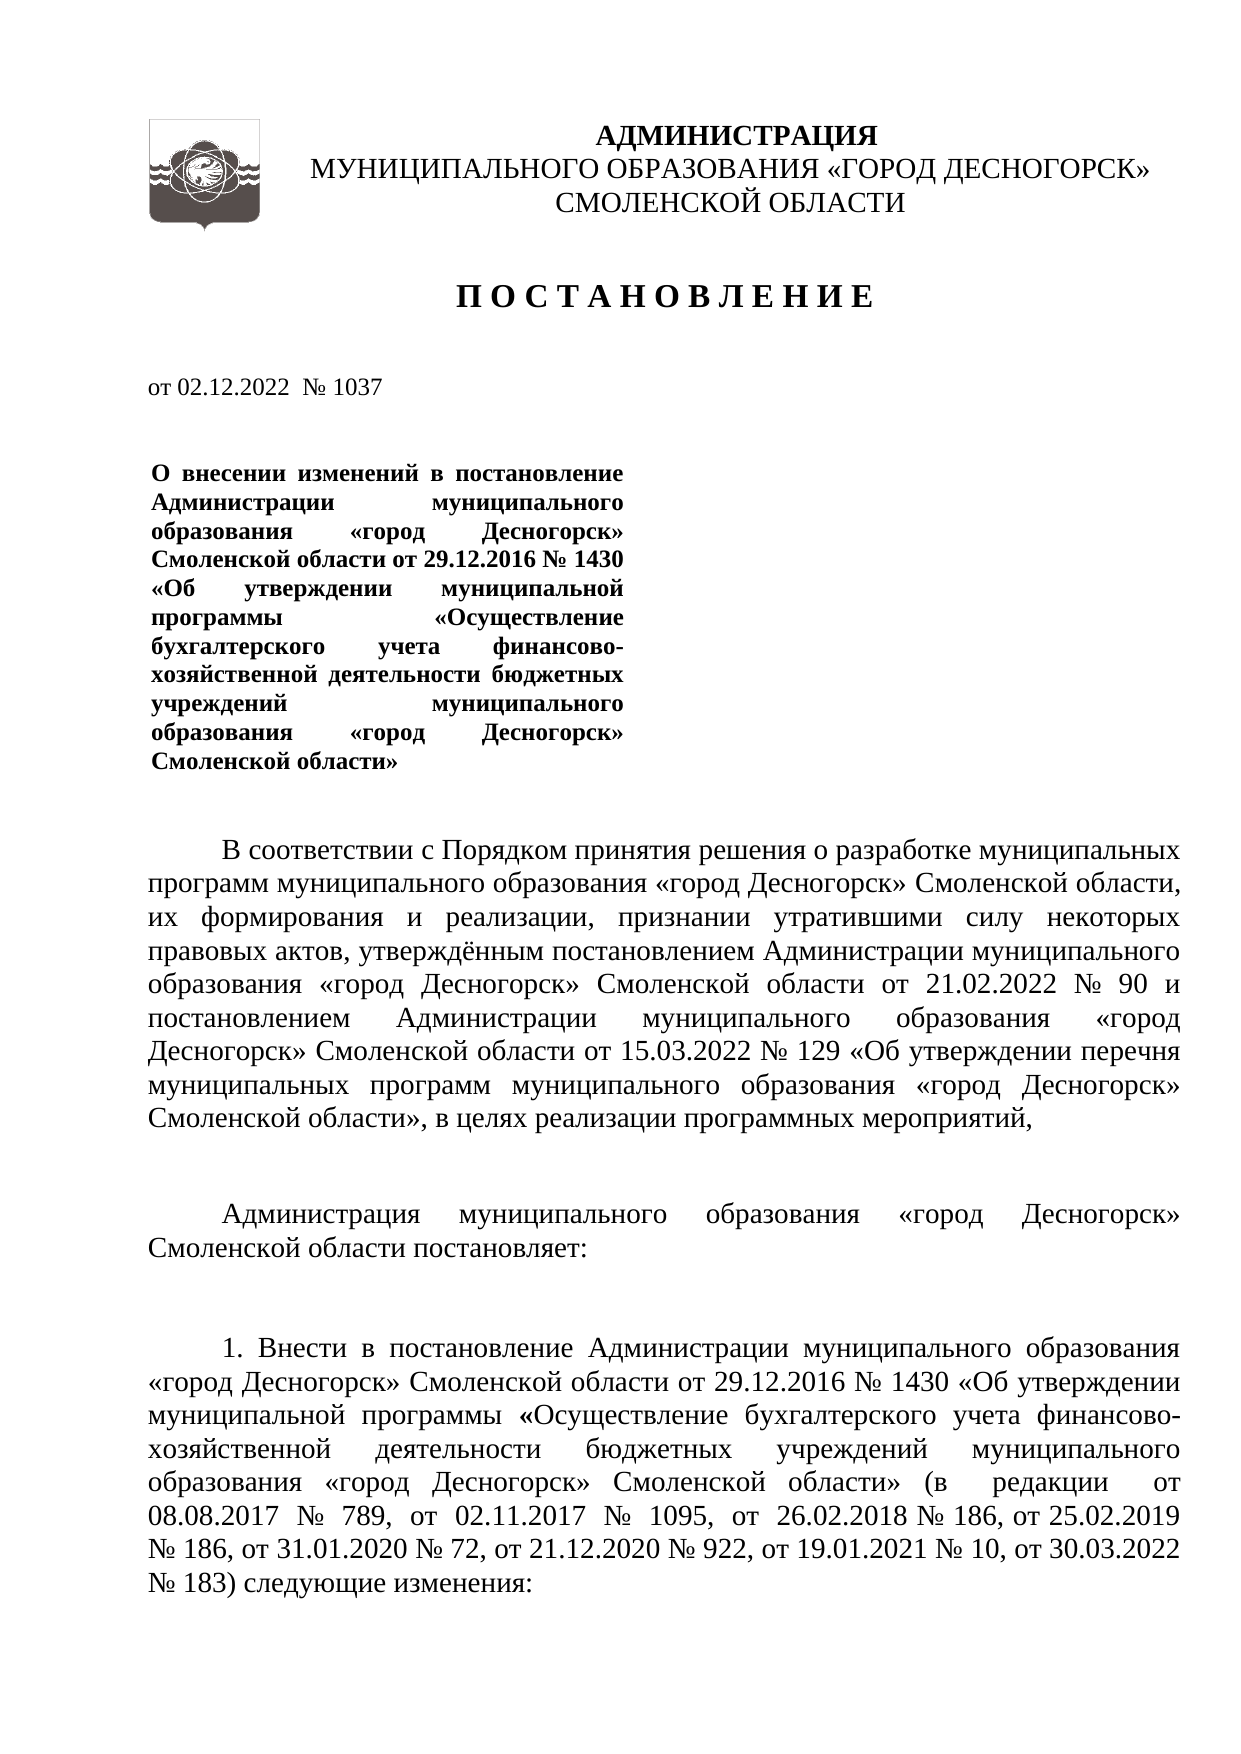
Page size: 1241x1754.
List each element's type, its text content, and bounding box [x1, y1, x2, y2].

text В соответствии с Порядком принятия решения о разработке муниципальных программ муниципального образования «город Десногорск» Смоленской области, их формирования и реализации, признании утратившими силу некоторых правовых актов, утверждённым постановлением Администрации муниципального образования «город Десногорск» Смоленской области от 21.02.2022 № 90 и постановлением Администрации муниципального образования «город Десногорск» Смоленской области от 15.03.2022 № 129 «Об утверждении перечня муниципальных программ муниципального образования «город Десногорск» Смоленской области», в целях реализации программных мероприятий, [148, 832, 1181, 1134]
subtitle МУНИЦИПАЛЬНОГО ОБРАЗОВАНИЯ «ГОРОД ДЕСНОГОРСК» [261, 152, 1181, 185]
subtitle П О С Т А Н О В Л Е Н И Е [148, 276, 1181, 314]
text Администрация муниципального образования «город Десногорск» Смоленской области постановляет: [148, 1196, 1181, 1263]
subtitle АДМИНИСТРАЦИЯ [261, 118, 1181, 152]
text 1. Внести в постановление Администрации муниципального образования «город Десногорск» Смоленской области от 29.12.2016 № 1430 «Об утверждении муниципальной программы «Осуществление бухгалтерского учета финансово-хозяйственной деятельности бюджетных учреждений муниципального образования «город Десногорск» Смоленской области» (в редакции от 08.08.2017 № 789, от 02.11.2017 № 1095, от 26.02.2018 № 186, от 25.02.2019 № 186, от 31.01.2020 № 72, от 21.12.2020 № 922, от 19.01.2021 № 10, от 30.03.2022 № 183) следующие изменения: [148, 1330, 1181, 1599]
table_header О внесении изменений в постановление Администрации муниципального образования «город Десногорск» Смоленской области от 29.12.2016 № 1430 «Об утверждении муниципальной программы «Осуществление бухгалтерского учета финансово-хозяйственной деятельности бюджетных учреждений муниципального образования «город Десногорск» Смоленской области» [140, 401, 635, 774]
subtitle СМОЛЕНСКОЙ ОБЛАСТИ [261, 185, 1181, 219]
picture [147, 118, 261, 232]
text от 02.12.2022 № 1037 [148, 372, 1181, 401]
